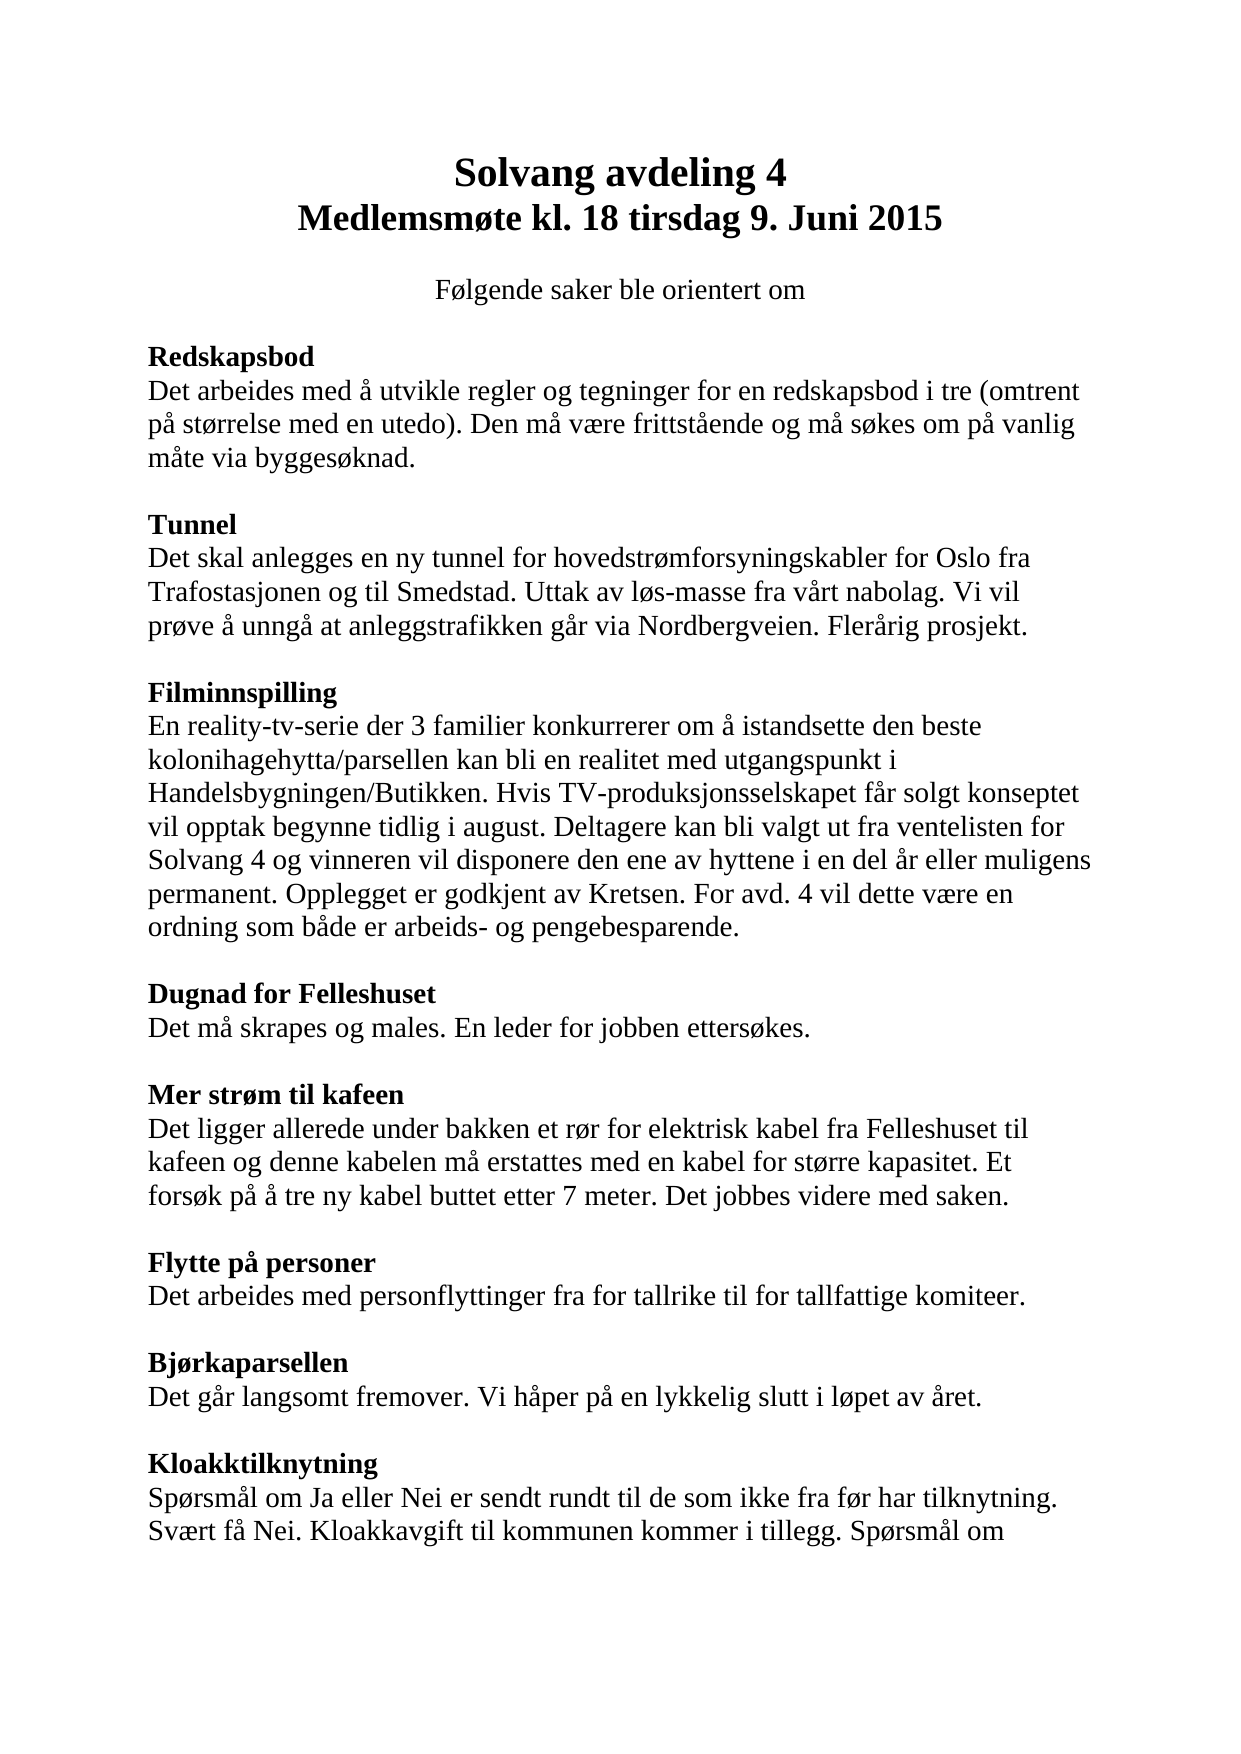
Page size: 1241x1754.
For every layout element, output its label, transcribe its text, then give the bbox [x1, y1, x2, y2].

text Redskapsbod [148, 339, 1093, 373]
text Kloakktilknytning [148, 1446, 1093, 1480]
text Flytte på personer [148, 1245, 1093, 1278]
text Tunnel [148, 507, 1093, 541]
text Mer strøm til kafeen [148, 1077, 1093, 1111]
text En reality-tv-serie der 3 familier konkurrerer om å istandsette den beste kolonihagehytta/parsellen kan bli en realitet med utgangspunkt i Handelsbygningen/Butikken. Hvis TV-produksjonsselskapet får solgt konseptet vil opptak begynne tidlig i august. Deltagere kan bli valgt ut fra ventelisten for Solvang 4 og vinneren vil disponere den ene av hyttene i en del år eller muligens permanent. Opplegget er godkjent av Kretsen. For avd. 4 vil dette være en ordning som både er arbeids- og pengebesparende. [148, 708, 1093, 943]
text Filminnspilling [148, 675, 1093, 708]
text Det arbeides med personflyttinger fra for tallrike til for tallfattige komiteer. [148, 1278, 1093, 1312]
text Følgende saker ble orientert om [148, 272, 1093, 306]
text Det arbeides med å utvikle regler og tegninger for en redskapsbod i tre (omtrent på størrelse med en utedo). Den må være frittstående og må søkes om på vanlig måte via byggesøknad. [148, 373, 1093, 473]
text Det ligger allerede under bakken et rør for elektrisk kabel fra Felleshuset til kafeen og denne kabelen må erstattes med en kabel for større kapasitet. Et forsøk på å tre ny kabel buttet etter 7 meter. Det jobbes videre med saken. [148, 1111, 1093, 1211]
text Det går langsomt fremover. Vi håper på en lykkelig slutt i løpet av året. [148, 1379, 1093, 1413]
text Medlemsmøte kl. 18 tirsdag 9. Juni 2015 [148, 196, 1093, 239]
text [148, 1480, 1093, 1547]
text Bjørkaparsellen [148, 1346, 1093, 1379]
text Det skal anlegges en ny tunnel for hovedstrømforsyningskabler for Oslo fra Trafostasjonen og til Smedstad. Uttak av løs-masse fra vårt nabolag. Vi vil prøve å unngå at anleggstrafikken går via Nordbergveien. Flerårig prosjekt. [148, 541, 1093, 641]
text Solvang avdeling 4 [148, 148, 1093, 196]
text Dugnad for Felleshuset [148, 977, 1093, 1010]
text Det må skrapes og males. En leder for jobben ettersøkes. [148, 1010, 1093, 1044]
